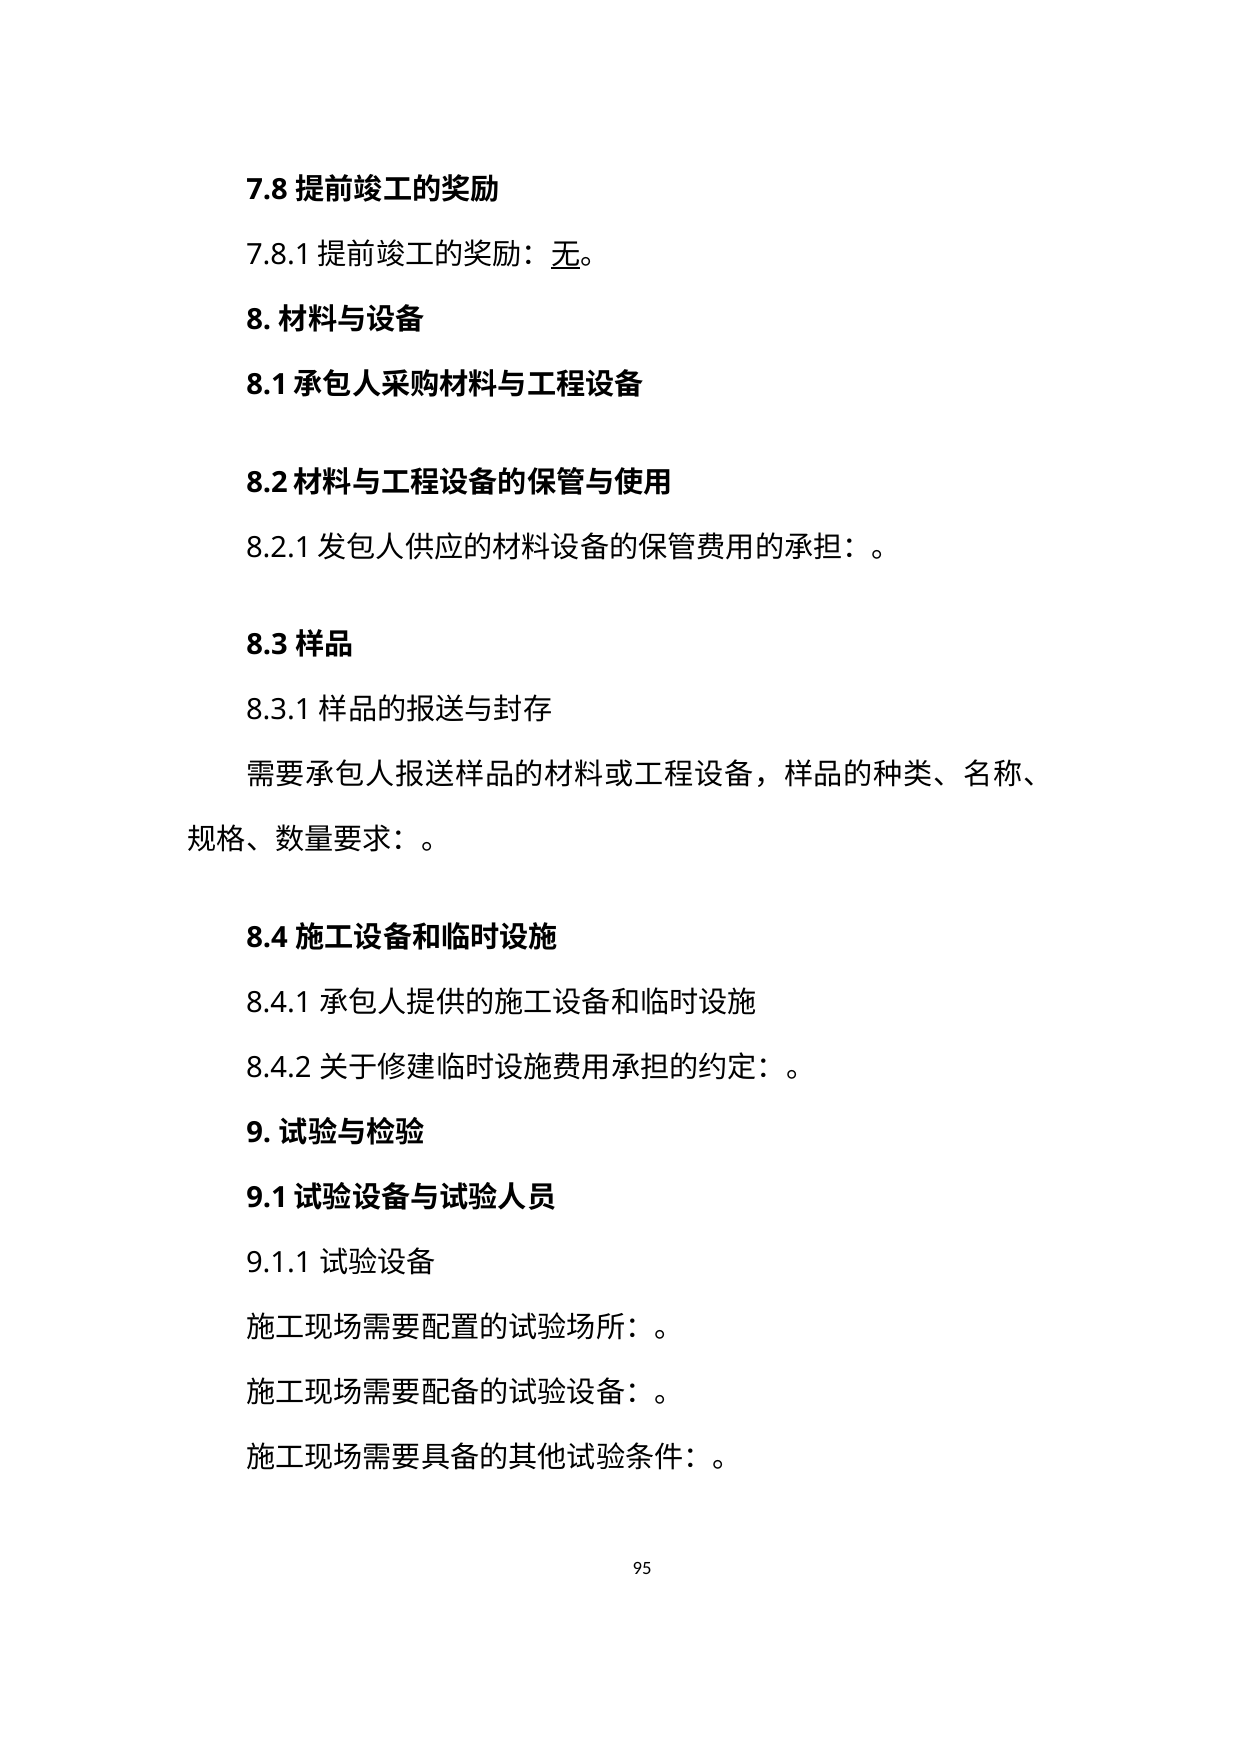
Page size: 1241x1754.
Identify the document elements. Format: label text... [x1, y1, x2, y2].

text 施工现场需要配备的试验设备：。 [187, 1357, 1053, 1422]
text 8.4 施工设备和临时设施 [187, 902, 1053, 967]
text 8.4.1 承包人提供的施工设备和临时设施 [187, 967, 1053, 1032]
text 9.1.1 试验设备 [187, 1227, 1053, 1292]
text 9. 试验与检验 [187, 1097, 1053, 1162]
text 施工现场需要具备的其他试验条件：。 [187, 1422, 1053, 1487]
text 8. 材料与设备 [187, 284, 1053, 349]
text 8.3 样品 [187, 609, 1053, 674]
text 施工现场需要配置的试验场所：。 [187, 1292, 1053, 1357]
text 8.2材料与工程设备的保管与使用 [187, 447, 1053, 512]
text 8.3.1 样品的报送与封存 [187, 674, 1053, 739]
text 7.8 提前竣工的奖励 [187, 154, 1053, 219]
text 8.4.2 关于修建临时设施费用承担的约定：。 [187, 1032, 1053, 1097]
text 7.8.1提前竣工的奖励：无。 [187, 219, 1053, 284]
text 8.1承包人采购材料与工程设备 [187, 349, 1053, 414]
text 8.2.1发包人供应的材料设备的保管费用的承担：。 [187, 512, 1053, 577]
text 需要承包人报送样品的材料或工程设备，样品的种类、名称、规格、数量要求：。 [187, 739, 1053, 869]
text 9.1试验设备与试验人员 [187, 1162, 1053, 1227]
